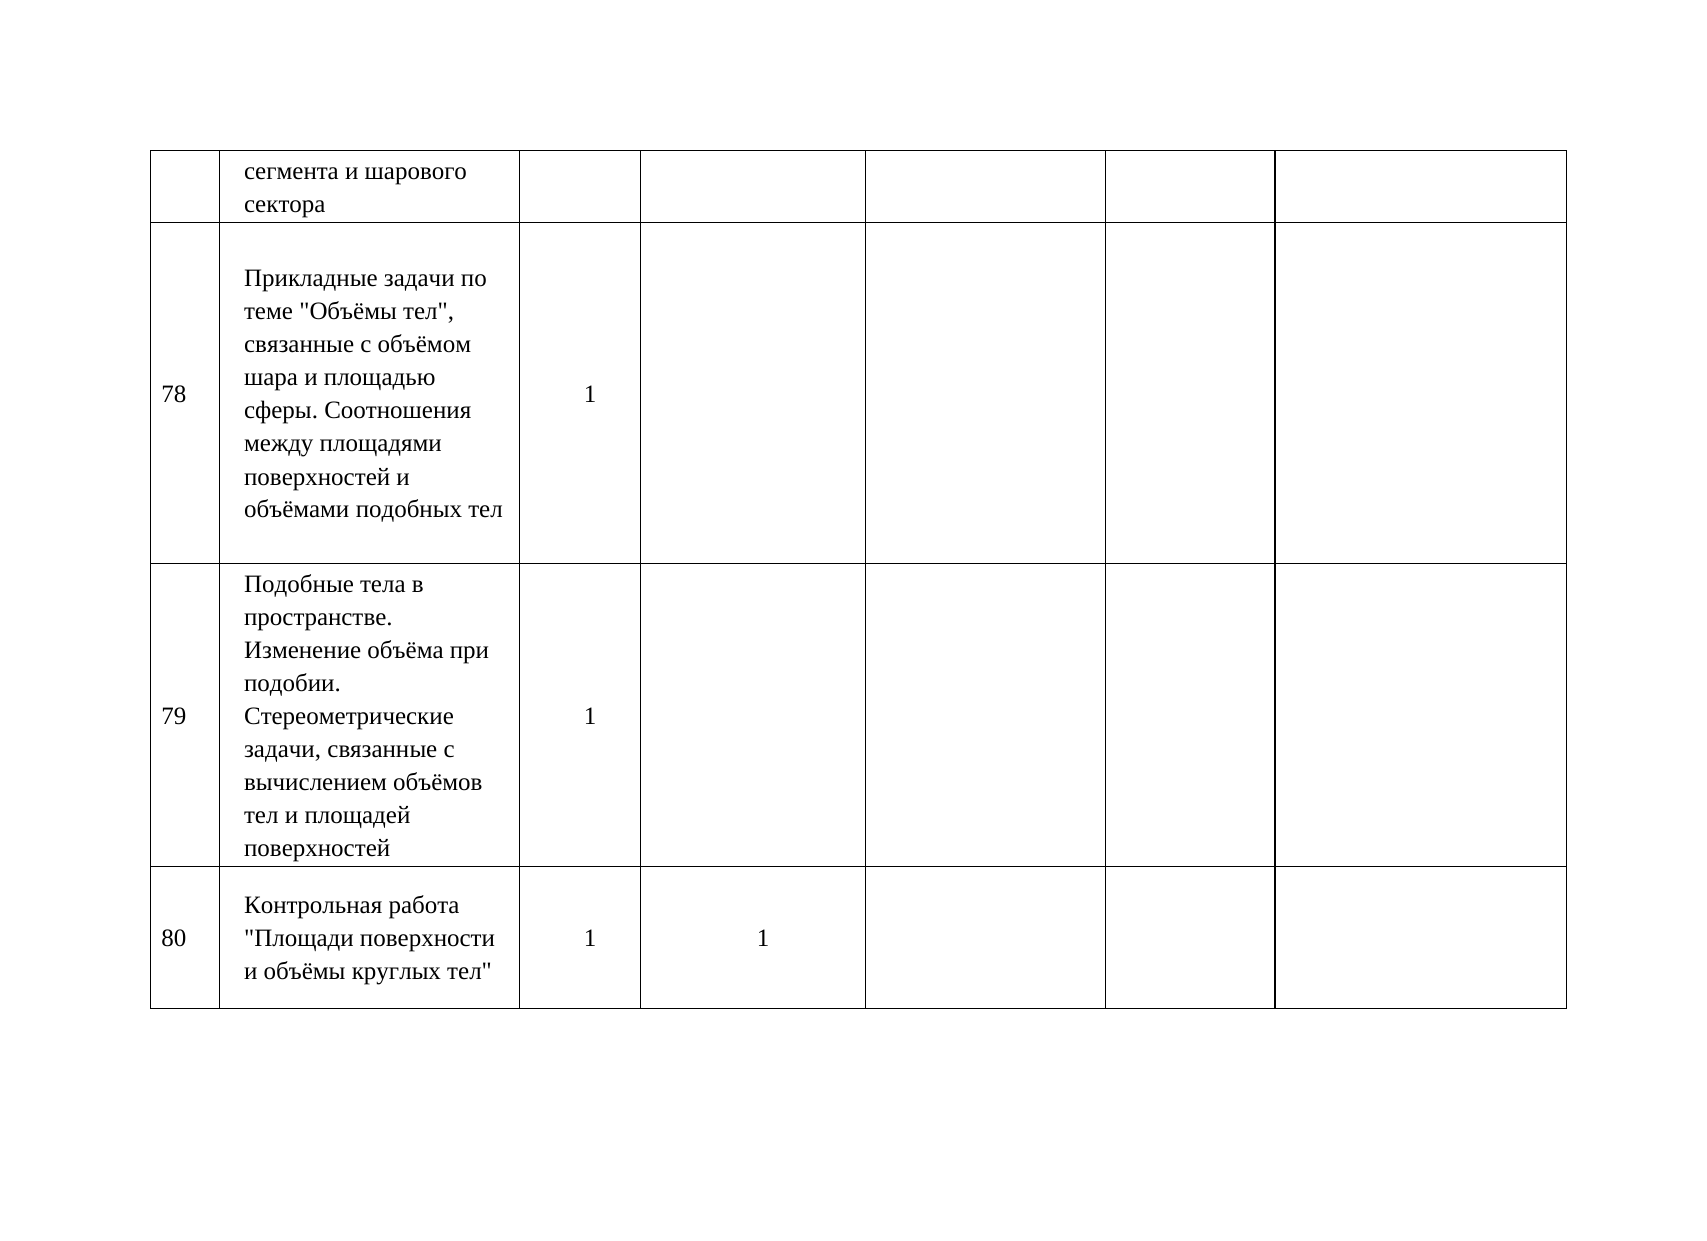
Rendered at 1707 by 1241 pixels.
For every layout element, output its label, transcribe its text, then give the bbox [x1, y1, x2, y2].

table_cell [1106, 564, 1274, 866]
table_cell [1106, 867, 1274, 1008]
table_cell 78 [151, 223, 219, 562]
table_cell [866, 867, 1105, 1008]
table_cell Прикладные задачи по теме "Объёмы тел", связанные с объёмом шара и площадью сферы. Соотношения между площадями поверхностей и объёмами подобных тел [220, 223, 519, 562]
table_cell [641, 564, 865, 866]
table_cell [866, 564, 1105, 866]
table_cell [1106, 223, 1274, 562]
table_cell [220, 151, 519, 222]
table_cell Контрольная работа "Площади поверхности и объёмы круглых тел" [220, 867, 519, 1008]
table_cell Подобные тела в пространстве. Изменение объёма при подобии. Стереометрические задачи, связанные с вычислением объёмов тел и площадей поверхностей [220, 564, 519, 866]
table_cell 80 [151, 867, 219, 1008]
table_cell 79 [151, 564, 219, 866]
table_cell 77 [151, 151, 219, 222]
table_cell [1276, 867, 1566, 1008]
table_cell 1 [520, 867, 640, 1008]
table_cell 1 [520, 564, 640, 866]
table_cell [1276, 223, 1566, 562]
table_cell [1276, 151, 1566, 222]
table_cell [866, 223, 1105, 562]
table_cell [641, 223, 865, 562]
table_cell [641, 151, 865, 222]
table_cell [1106, 151, 1274, 222]
table_cell 1 [520, 151, 640, 222]
table_cell 1 [520, 223, 640, 562]
table_cell 1 [641, 867, 865, 1008]
table_cell [866, 151, 1105, 222]
table_cell [1276, 564, 1566, 866]
